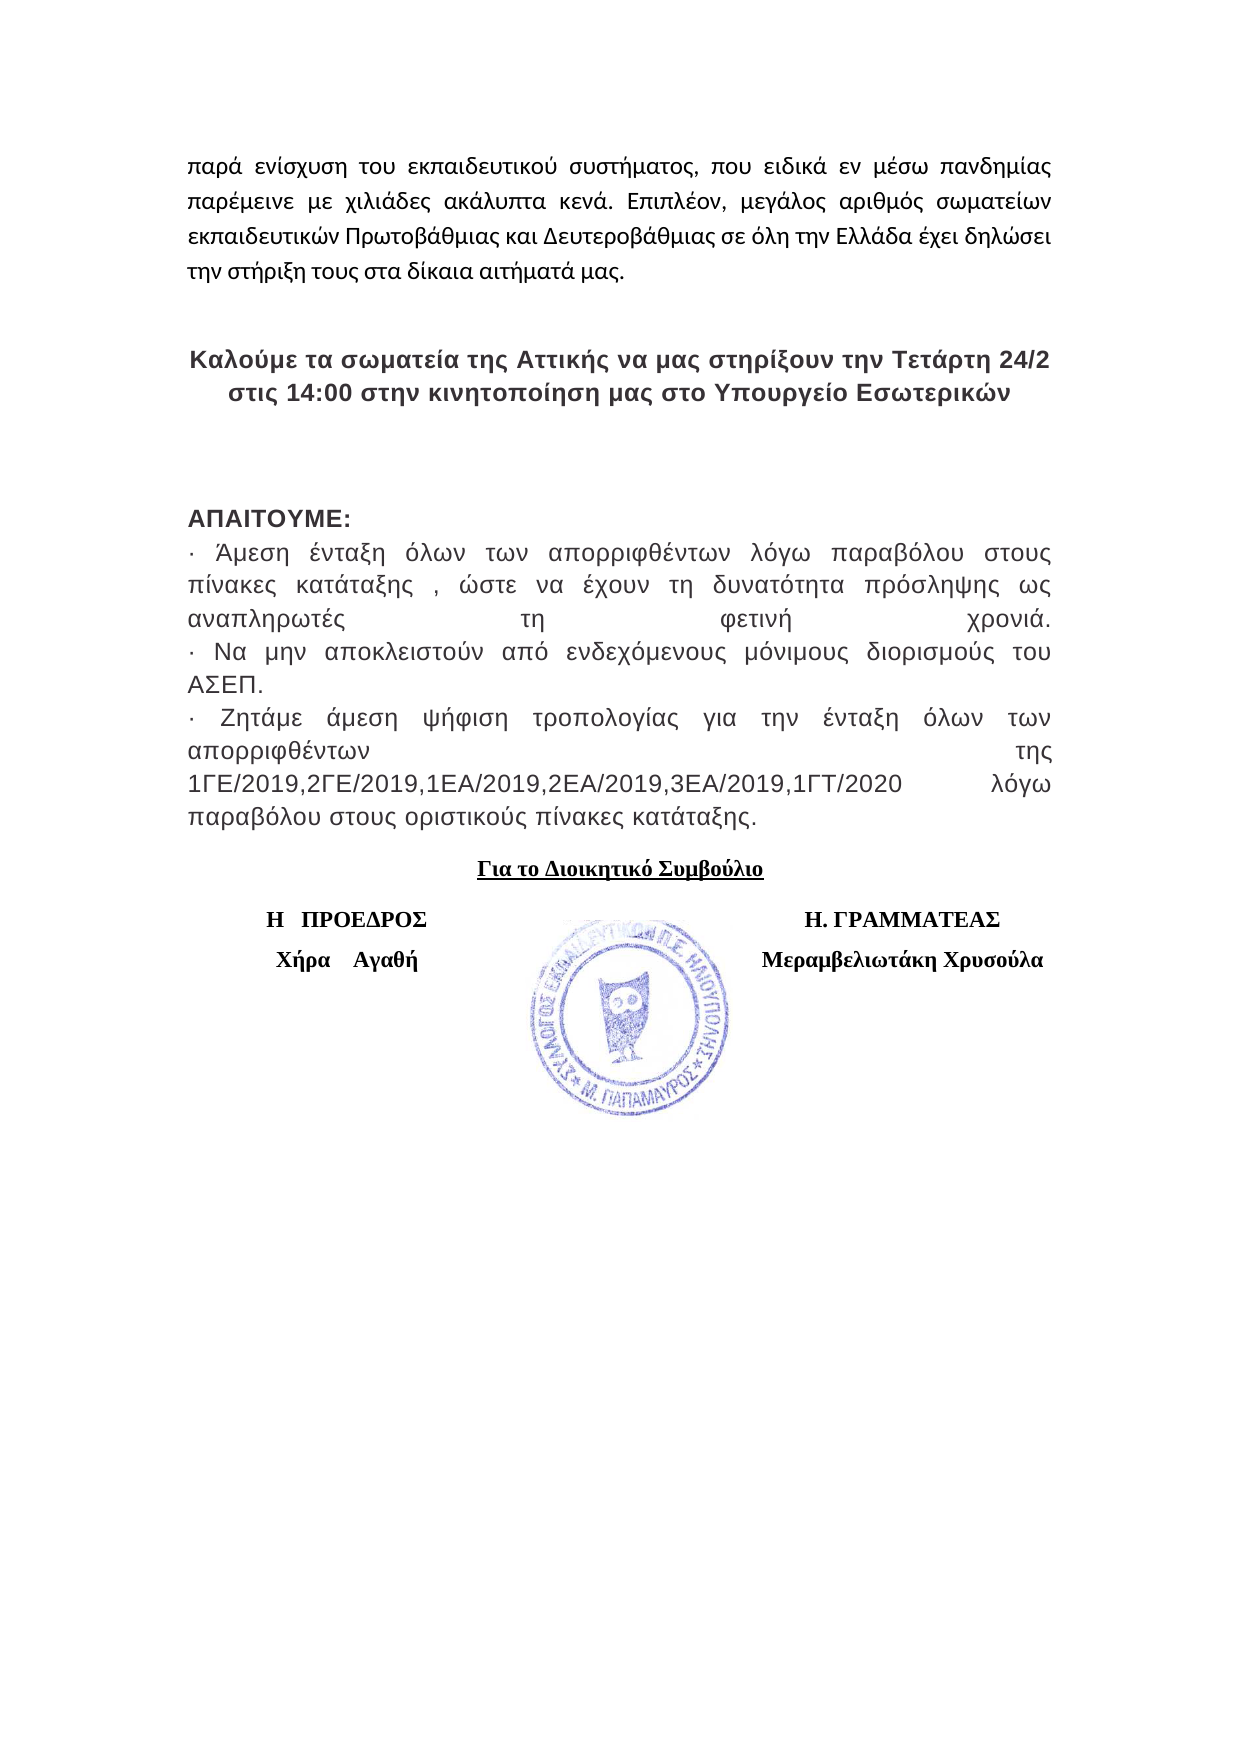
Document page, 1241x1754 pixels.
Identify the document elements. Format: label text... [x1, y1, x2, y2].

text Για το Διοικητικό Συμβούλιο [187, 856, 1053, 882]
text Χήρα Αγαθή Μεραμβελιωτάκη Χρυσούλα [734, 946, 1053, 972]
subtitle Καλούμε τα σωματεία της Αττικής να μας στηρίξουν την Τετάρτη 24/2 στις 14:00 στην κινητοποίηση μας στο Υπουργείο Εσωτερικών [187, 345, 1053, 406]
text Χήρα Αγαθή Μεραμβελιωτάκη Χρυσούλα [187, 946, 525, 972]
text Η ΠΡΟΕΔΡΟΣ Η. ΓΡΑΜΜΑΤΕΑΣ [187, 907, 1053, 933]
text ΑΠΑΙΤΟΥΜΕ: · Άμεση ένταξη όλων των απορριφθέντων λόγω παραβόλου στους πίνακες κατάταξης , ώστε να έχουν τη δυνατότητα πρόσληψης ως αναπληρωτές τη φετινή χρονιά. · Να μην αποκλειστούν από ενδεχόμενους μόνιμους διορισμούς του ΑΣΕΠ. · Ζητάμε άμεση ψήφιση τροπολογίας για την ένταξη όλων των απορριφθέντων της 1ΓΕ/2019,2ΓΕ/2019,1ΕΑ/2019,2ΕΑ/2019,3ΕΑ/2019,1ΓΤ/2020 λόγω παραβόλου στους οριστικούς πίνακες κατάταξης. [187, 504, 1053, 830]
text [187, 150, 1053, 286]
